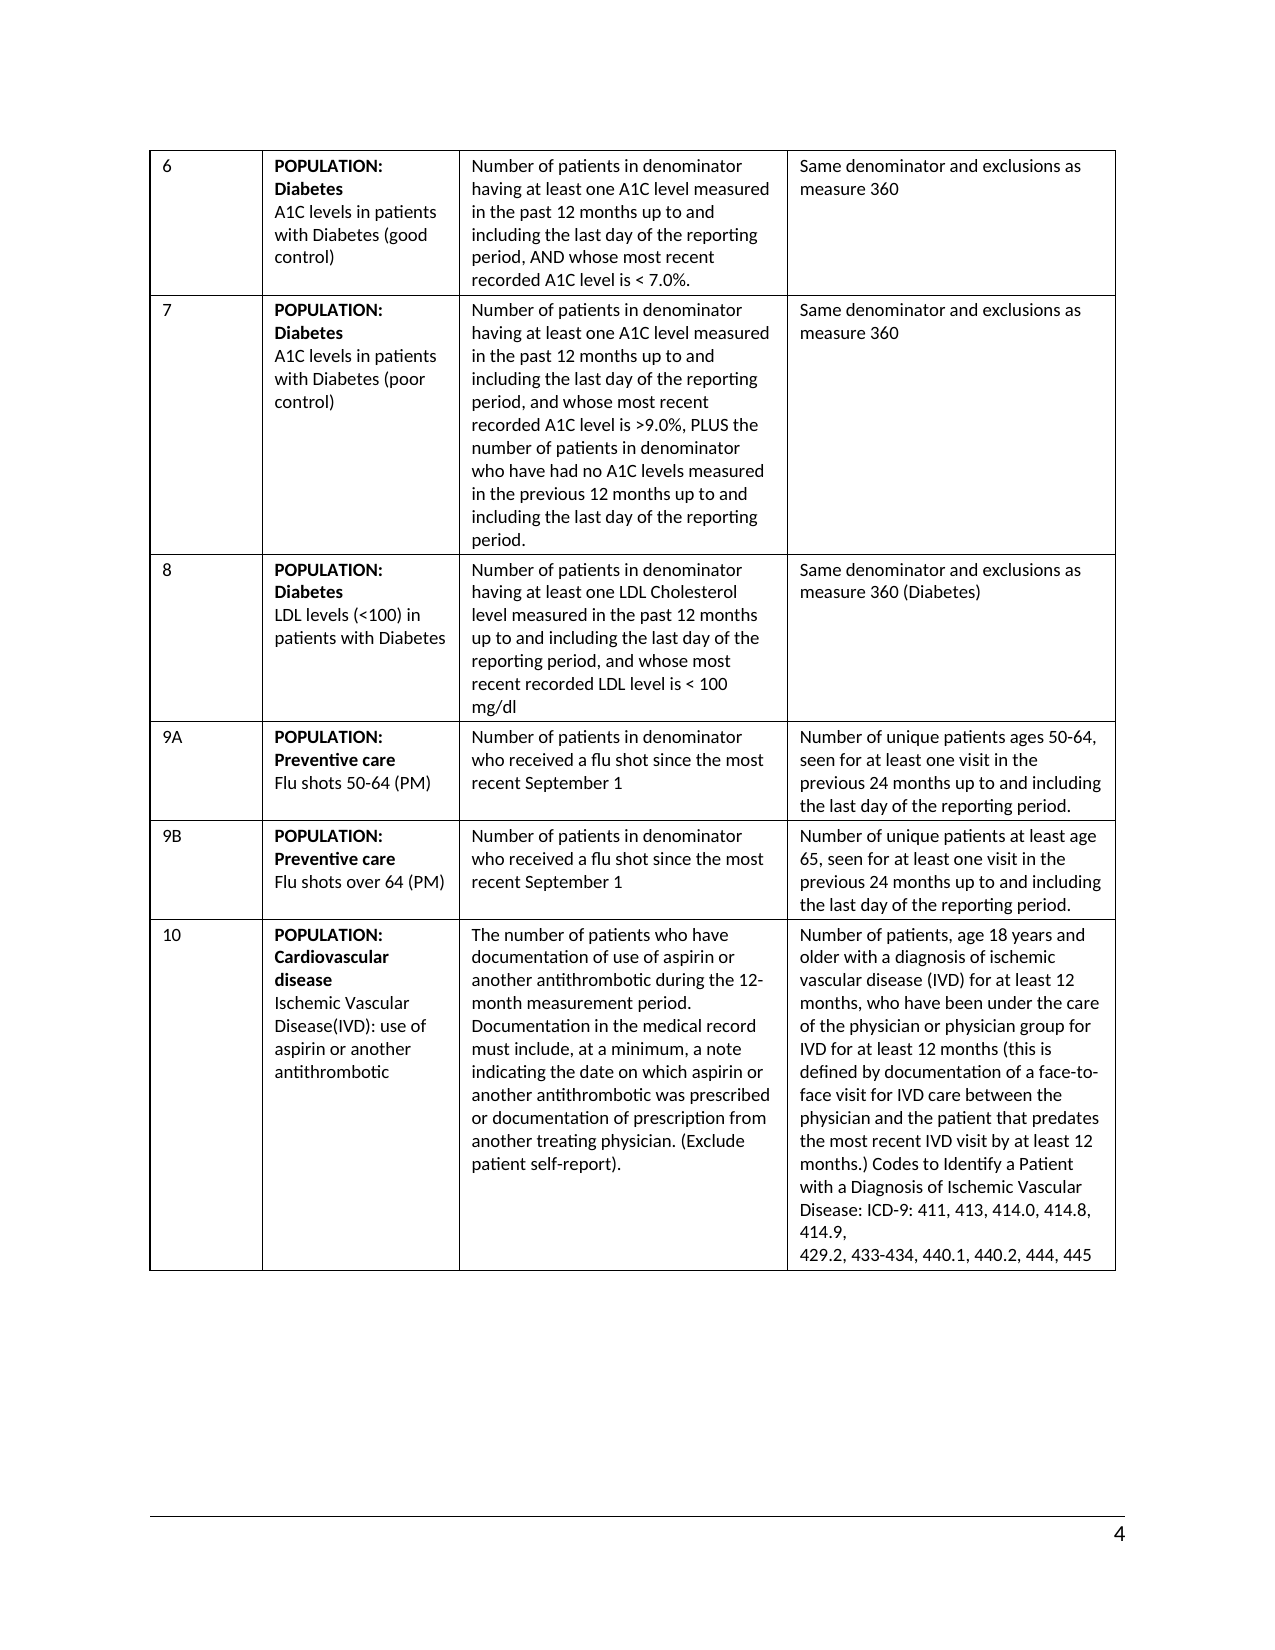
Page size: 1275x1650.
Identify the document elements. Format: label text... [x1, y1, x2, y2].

table_cell Number of patients in denominator having at least one A1C level measured in the past 12 months up to and including the last day of the reporting period, and whose most recent recorded A1C level is >9.0%, PLUS the number of patients in denominator who have had no A1C levels measured in the previous 12 months up to and including the last day of the reporting period. [460, 296, 787, 554]
table_cell 9A [151, 722, 262, 820]
table_cell Same denominator and exclusions as measure 360 [788, 296, 1115, 554]
table_cell POPULATION: Diabetes LDL levels (<100) in patients with Diabetes [263, 555, 459, 721]
table_cell POPULATION: Preventive care Flu shots 50-64 (PM) [263, 722, 459, 820]
table_cell POPULATION: Diabetes A1C levels in patients with Diabetes (poor control) [263, 296, 459, 554]
table_cell 9B [151, 821, 262, 919]
table_cell The number of patients who have documentation of use of aspirin or another antithrombotic during the 12-month measurement period. Documentation in the medical record must include, at a minimum, a note indicating the date on which aspirin or another antithrombotic was prescribed or documentation of prescription from another treating physician. (Exclude patient self-report). [460, 920, 787, 1269]
table_cell 7 [151, 296, 262, 554]
table_cell Number of patients in denominator who received a flu shot since the most recent September 1 [460, 821, 787, 919]
table_cell 8 [151, 555, 262, 721]
table_cell Number of patients in denominator having at least one LDL Cholesterol level measured in the past 12 months up to and including the last day of the reporting period, and whose most recent recorded LDL level is < 100 mg/dl [460, 555, 787, 721]
table_cell Number of patients in denominator who received a flu shot since the most recent September 1 [460, 722, 787, 820]
table_cell Number of unique patients ages 50-64, seen for at least one visit in the previous 24 months up to and including the last day of the reporting period. [788, 722, 1115, 820]
table_cell Number of patients, age 18 years and older with a diagnosis of ischemic vascular disease (IVD) for at least 12 months, who have been under the care of the physician or physician group for IVD for at least 12 months (this is defined by documentation of a face-to-face visit for IVD care between the physician and the patient that predates the most recent IVD visit by at least 12 months.) Codes to Identify a Patient with a Diagnosis of Ischemic Vascular Disease: ICD-9: 411, 413, 414.0, 414.8, 414.9, 429.2, 433-434, 440.1, 440.2, 444, 445 [788, 920, 1115, 1269]
table_cell POPULATION: Diabetes A1C levels in patients with Diabetes (good control) [263, 151, 459, 294]
table_cell 6 [151, 151, 262, 294]
table_cell 10 [151, 920, 262, 1269]
table_cell Number of patients in denominator having at least one A1C level measured in the past 12 months up to and including the last day of the reporting period, AND whose most recent recorded A1C level is < 7.0%. [460, 151, 787, 294]
table_cell POPULATION: Preventive care Flu shots over 64 (PM) [263, 821, 459, 919]
table_cell Same denominator and exclusions as measure 360 [788, 151, 1115, 294]
table_cell Same denominator and exclusions as measure 360 (Diabetes) [788, 555, 1115, 721]
table_cell POPULATION: Cardiovascular disease Ischemic Vascular Disease(IVD): use of aspirin or another antithrombotic [263, 920, 459, 1269]
table_cell Number of unique patients at least age 65, seen for at least one visit in the previous 24 months up to and including the last day of the reporting period. [788, 821, 1115, 919]
